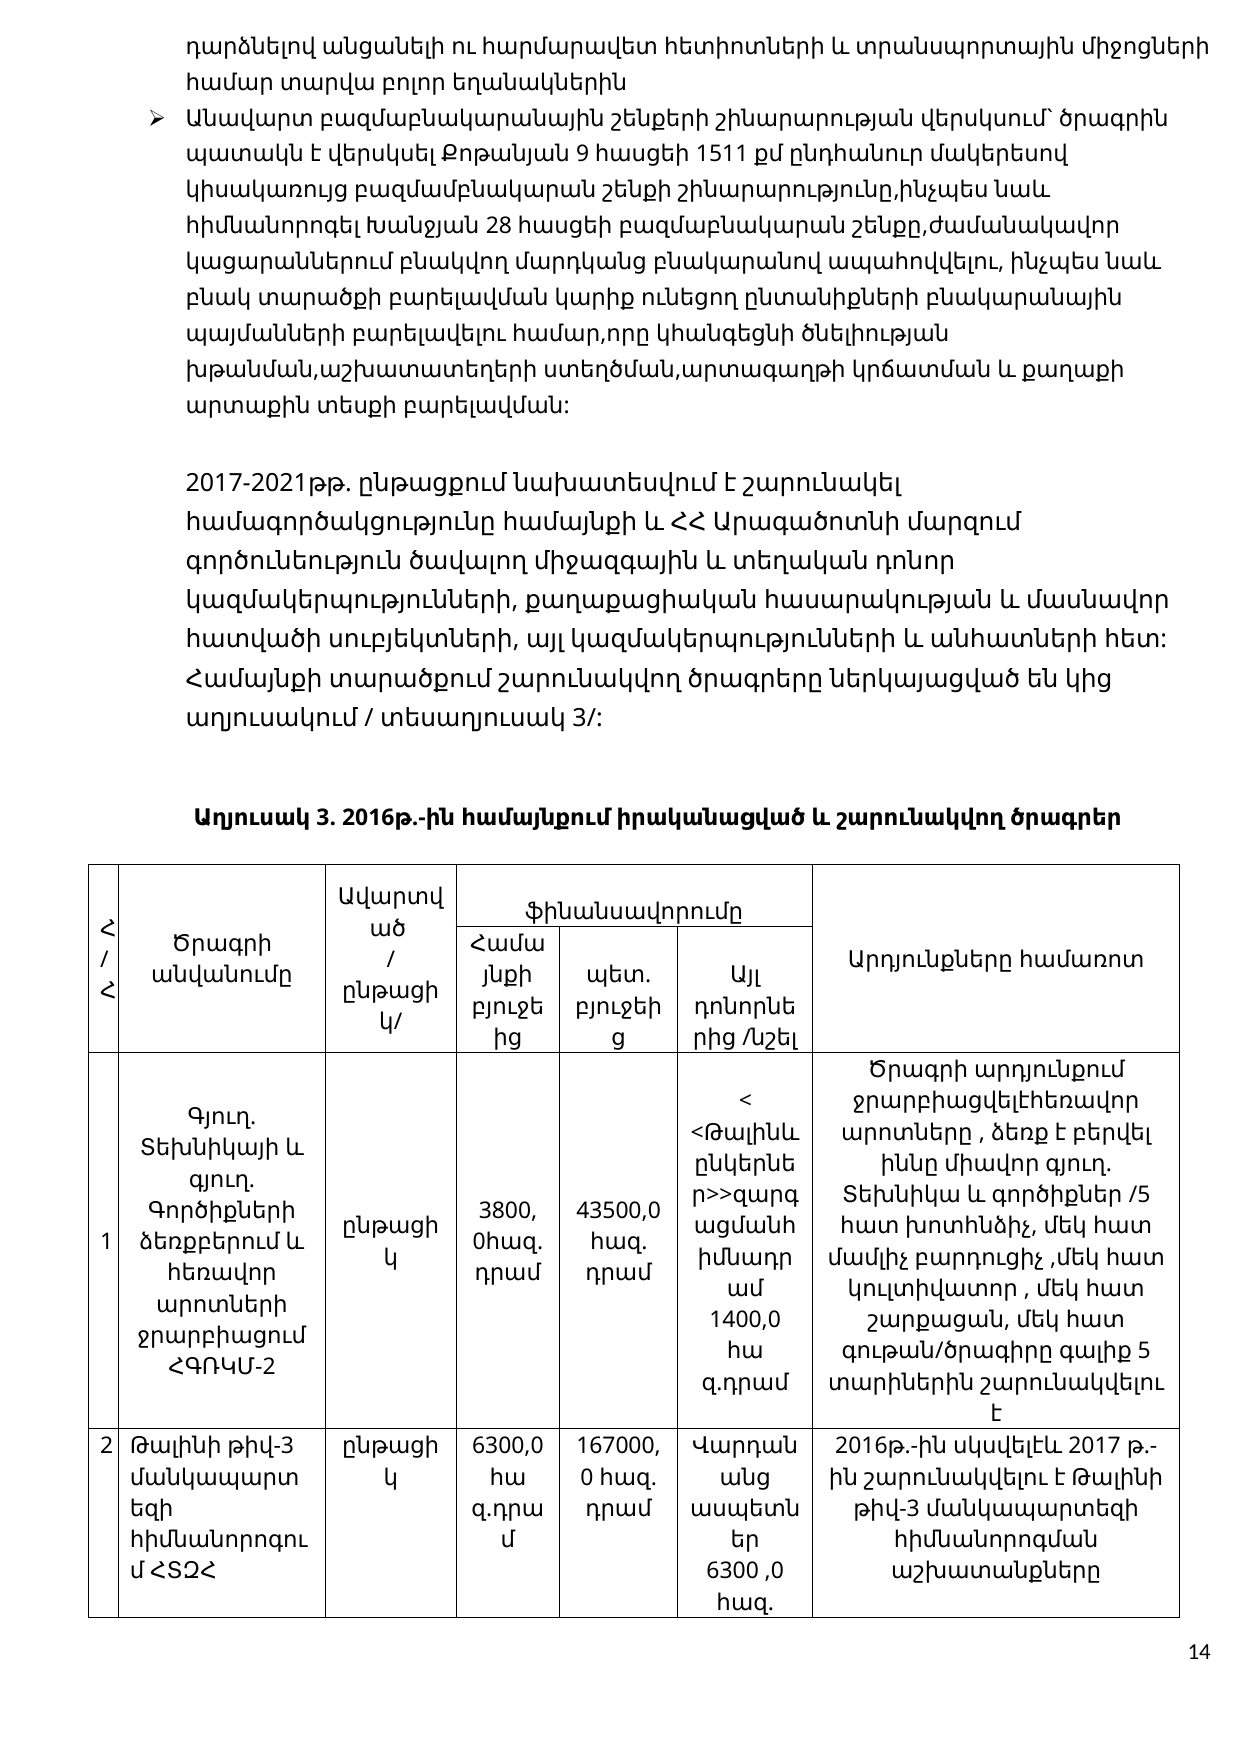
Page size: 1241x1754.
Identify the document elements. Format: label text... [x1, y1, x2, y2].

list Անավարտ բազմաբնակարանային շենքերի շինարարության վերսկսում` ծրագրին պատակն է վերսկսել Քոթանյան 9 հասցեի 1511 քմ ընդհանուր մակերեսով կիսակառույց բազմամբնակարան շենքի շինարարությունը,ինչպես նաև հիմնանորոգել Խանջյան 28 հասցեի բազմաբնակարան շենքը,ժամանակավոր կացարաններում բնակվող մարդկանց բնակարանով ապահովվելու, ինչպես նաև բնակ տարածքի բարելավման կարիք ունեցող ընտանիքների բնակարանային պայմանների բարելավելու համար,որը կհանգեցնի ծնելիության խթանման,աշխատատեղերի ստեղծման,արտագաղթի կրճատման և քաղաքի արտաքին տեսքի բարելավման: 2017-2021թթ. ընթացքում նախատեսվում է շարունակել համագործակցությունը համայնքի և ՀՀ Արագածոտնի մարզում գործունեություն ծավալող միջազգային և տեղական դոնոր կազմակերպությունների, քաղաքացիական հասարակության և մասնավոր հատվածի սուբյեկտների, այլ կազմակերպությունների և անհատների հետ: Համայնքի տարածքում շարունակվող ծրագրերը ներկայացված են կից աղյուսակում / տեսաղյուսակ 3/: [148, 101, 1211, 733]
table_cell <<Թալինևընկերներ>>զարգացմանհիմնադրամ 1400,0 հազ.դրամ [678, 1053, 812, 1428]
table_cell 6300,0 հազ.դրամ [457, 1429, 559, 1617]
table_cell պետ. բյուջեից [560, 927, 677, 1052]
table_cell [813, 1429, 1179, 1617]
table_cell 2 [89, 1429, 118, 1617]
table_cell 3800,0հազ.դրամ [457, 1053, 559, 1428]
table_cell 167000,0 հազ. դրամ [560, 1429, 677, 1617]
table_cell 43500,0 հազ. դրամ [560, 1053, 677, 1428]
text Աղյուսակ 3. 2016թ.-ին համայնքում իրականացված և շարունակվող ծրագրեր [118, 801, 1211, 832]
table_cell 1 [89, 1053, 118, 1428]
table_cell Այլ դոնորներից /նշել [678, 927, 812, 1052]
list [148, 29, 1211, 97]
table_cell Գյուղ. Տեխնիկայի և գյուղ. Գործիքների ձեռքբերում և հեռավոր արոտների ջրարբիացում ՀԳՌԿՄ-2 [119, 1053, 325, 1428]
table_header Հ/Հ [89, 865, 118, 1052]
table_cell ընթացիկ [326, 1429, 456, 1617]
table_header ֆինանսավորումը [457, 865, 812, 926]
table_header Ծրագրի անվանումը [119, 865, 325, 1052]
table_cell Ծրագրի արդյունքում ջրարբիացվելէհեռավոր արոտները , ձեռք է բերվել իննը միավոր գյուղ. Տեխնիկա և գործիքներ /5 հատ խոտհնձիչ, մեկ հատ մամլիչ բարդուցիչ ,մեկ հատ կուլտիվատոր , մեկ հատ շարքացան, մեկ հատ գութան/ծրագիրը գալիք 5 տարիներին շարունակվելու է [813, 1053, 1179, 1428]
table_header Ավարտված /ընթացիկ/ [326, 865, 456, 1052]
table_cell ընթացիկ [326, 1053, 456, 1428]
table_cell Համայնքի բյուջեից [457, 927, 559, 1052]
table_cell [678, 1429, 812, 1617]
table_header Արդյունքները համառոտ [813, 865, 1179, 1052]
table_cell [119, 1429, 325, 1617]
